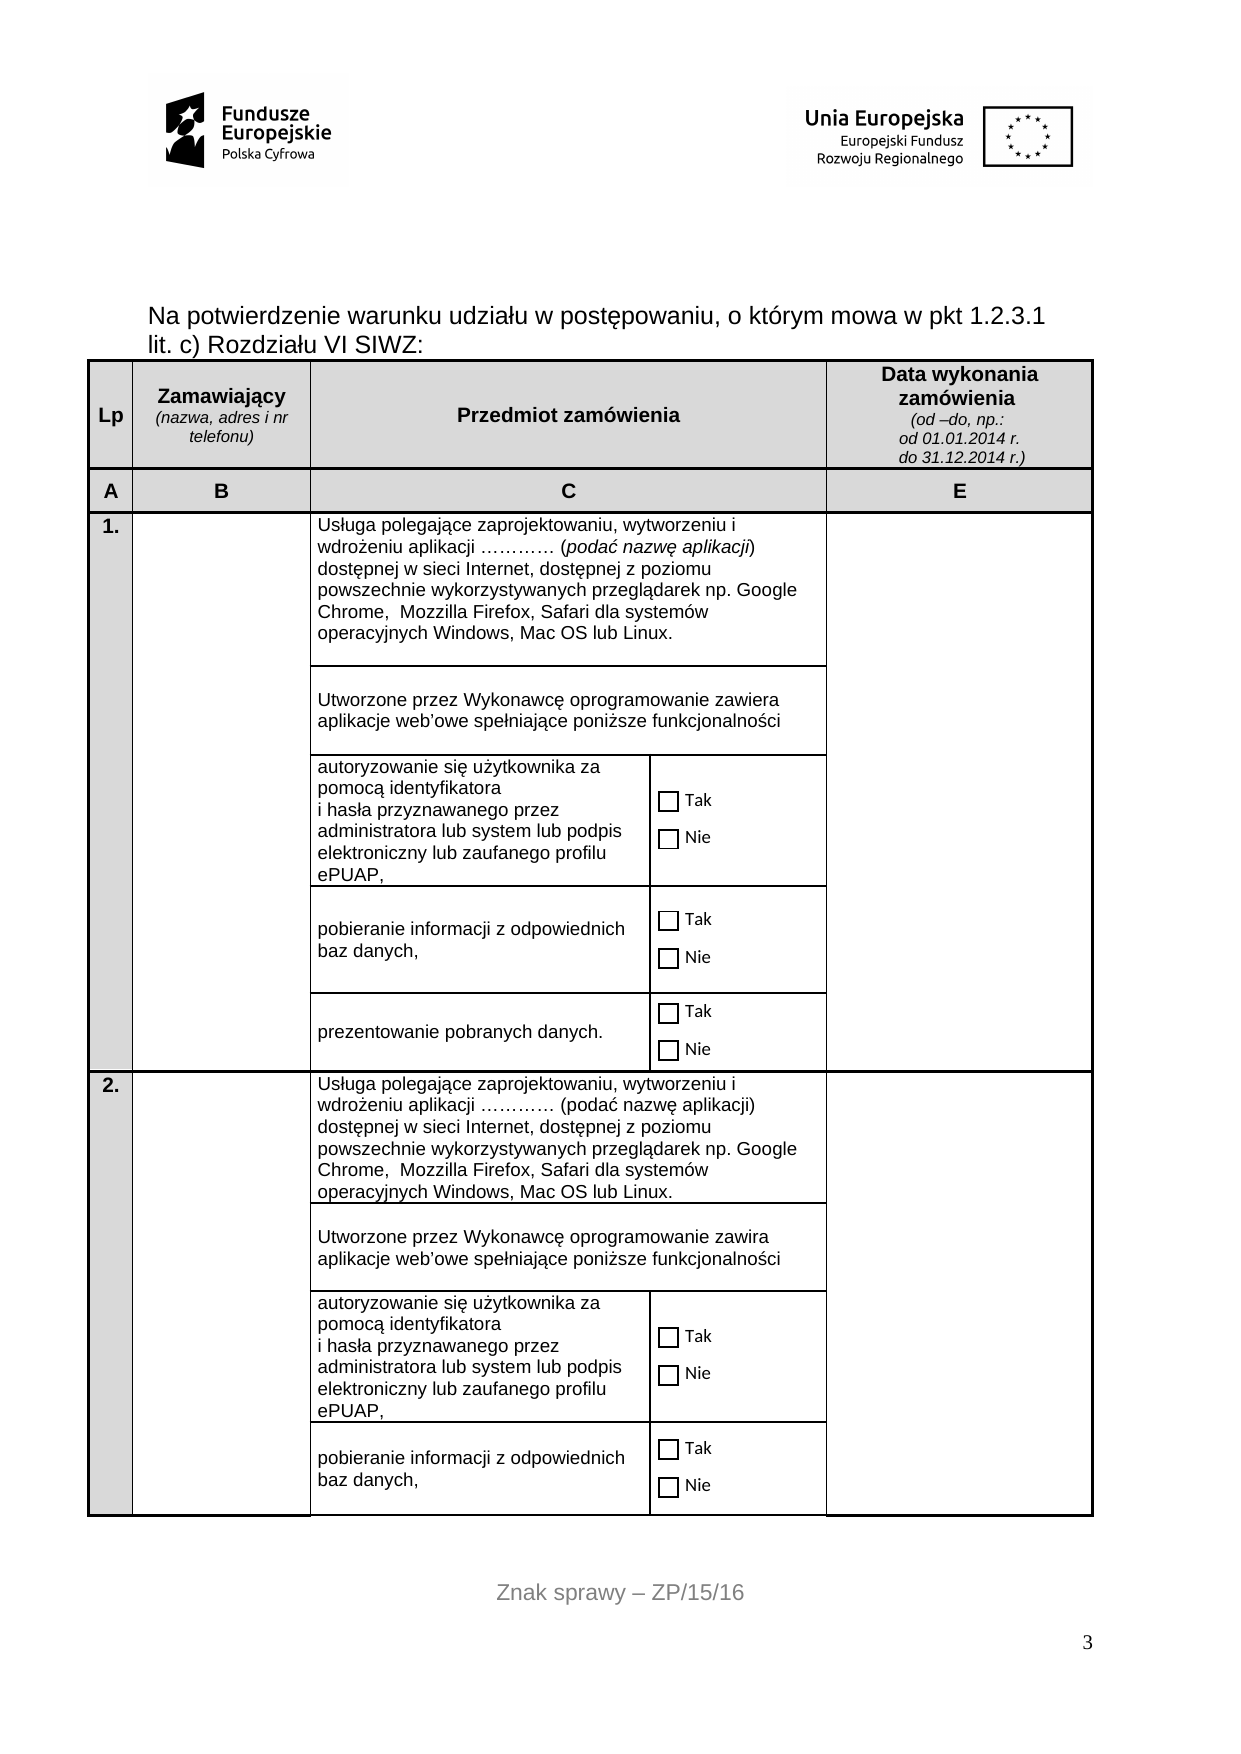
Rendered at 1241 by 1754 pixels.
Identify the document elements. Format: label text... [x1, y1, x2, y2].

table_cell Utworzone przez Wykonawcę oprogramowanie zawira aplikacje web’owe spełniające poniższe funkcjonalności [311, 1204, 826, 1290]
picture [147, 73, 350, 187]
table_cell E [827, 470, 1091, 511]
table_cell [651, 756, 826, 885]
table_cell [133, 514, 310, 1069]
table_cell [651, 1292, 826, 1421]
table_cell autoryzowanie się użytkownika za pomocą identyfikatora i hasła przyznawanego przez administratora lub system lub podpis elektroniczny lub zaufanego profilu ePUAP, [311, 756, 649, 885]
table_cell 1. [90, 514, 132, 1069]
table_cell pobieranie informacji z odpowiednich baz danych, [311, 887, 649, 992]
table_cell [651, 1423, 826, 1514]
table_cell C [311, 470, 826, 511]
table_cell pobieranie informacji z odpowiednich baz danych, [311, 1423, 649, 1514]
picture [786, 86, 1093, 187]
table_cell prezentowanie pobranych danych. [311, 994, 649, 1069]
table_cell Usługa polegające zaprojektowaniu, wytworzeniu i wdrożeniu aplikacji ………… (podać nazwę aplikacji) dostępnej w sieci Internet, dostępnej z poziomu powszechnie wykorzystywanych przeglądarek np. Google Chrome, Mozzilla Firefox, Safari dla systemów operacyjnych Windows, Mac OS lub Linux. [311, 1073, 826, 1202]
table_cell [738, 994, 826, 1069]
table_cell B [133, 470, 310, 511]
table_cell [133, 1073, 310, 1514]
table_cell A [90, 470, 132, 511]
table_cell [827, 514, 1091, 1069]
table_cell [827, 1073, 1091, 1514]
table_cell Utworzone przez Wykonawcę oprogramowanie zawiera aplikacje web’owe spełniające poniższe funkcjonalności [311, 667, 826, 753]
table_header Przedmiot zamówienia [311, 362, 826, 467]
table_cell autoryzowanie się użytkownika za pomocą identyfikatora i hasła przyznawanego przez administratora lub system lub podpis elektroniczny lub zaufanego profilu ePUAP, [311, 1292, 649, 1421]
table_header Data wykonania zamówienia (od –do, np.: od 01.01.2014 r. do 31.12.2014 r.) [827, 362, 1091, 467]
table_header Lp [90, 362, 132, 467]
table_cell 2. [90, 1073, 132, 1514]
table_cell [651, 994, 657, 1069]
table_header Zamawiający (nazwa, adres i nr telefonu) [133, 362, 310, 467]
table_cell Usługa polegające zaprojektowaniu, wytworzeniu i wdrożeniu aplikacji ………… (podać nazwę aplikacji) dostępnej w sieci Internet, dostępnej z poziomu powszechnie wykorzystywanych przeglądarek np. Google Chrome, Mozzilla Firefox, Safari dla systemów operacyjnych Windows, Mac OS lub Linux. [311, 514, 826, 665]
table_cell [651, 887, 826, 992]
text Na potwierdzenie warunku udziału w postępowaniu, o którym mowa w pkt 1.2.3.1 lit. c) Rozdziału VI SIWZ: [148, 301, 1093, 359]
